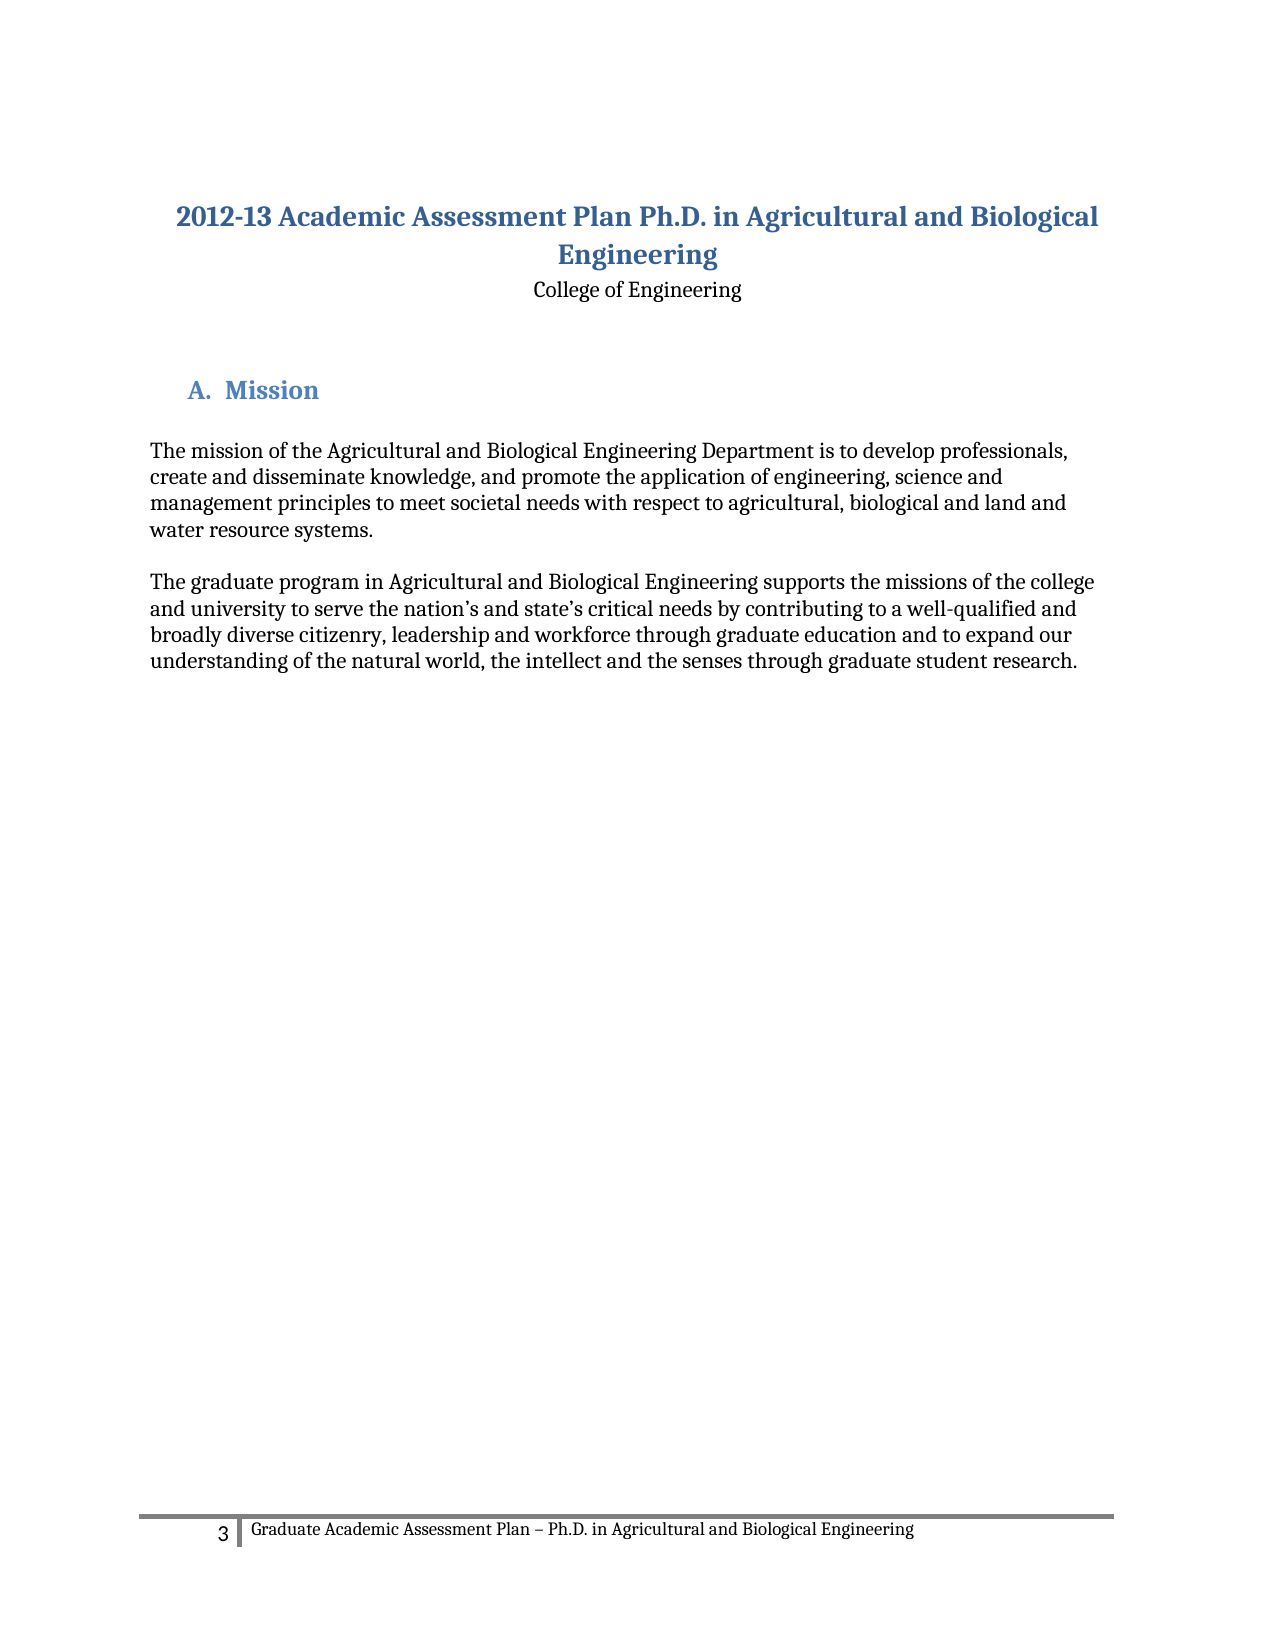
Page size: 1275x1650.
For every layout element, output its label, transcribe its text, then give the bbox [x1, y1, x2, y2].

text The graduate program in Agricultural and Biological Engineering supports the missions of the college and university to serve the nation’s and state’s critical needs by contributing to a well-qualified and broadly diverse citizenry, leadership and workforce through graduate education and to expand our understanding of the natural world, the intellect and the senses through graduate student research. [150, 569, 1125, 674]
text College of Engineering [150, 277, 1125, 303]
subtitle Mission [187, 375, 1125, 406]
subtitle 2012-13 Academic Assessment Plan Ph.D. in Agricultural and Biological Engineering [150, 200, 1125, 272]
text The mission of the Agricultural and Biological Engineering Department is to develop professionals, create and disseminate knowledge, and promote the application of engineering, science and management principles to meet societal needs with respect to agricultural, biological and land and water resource systems. [150, 437, 1125, 543]
